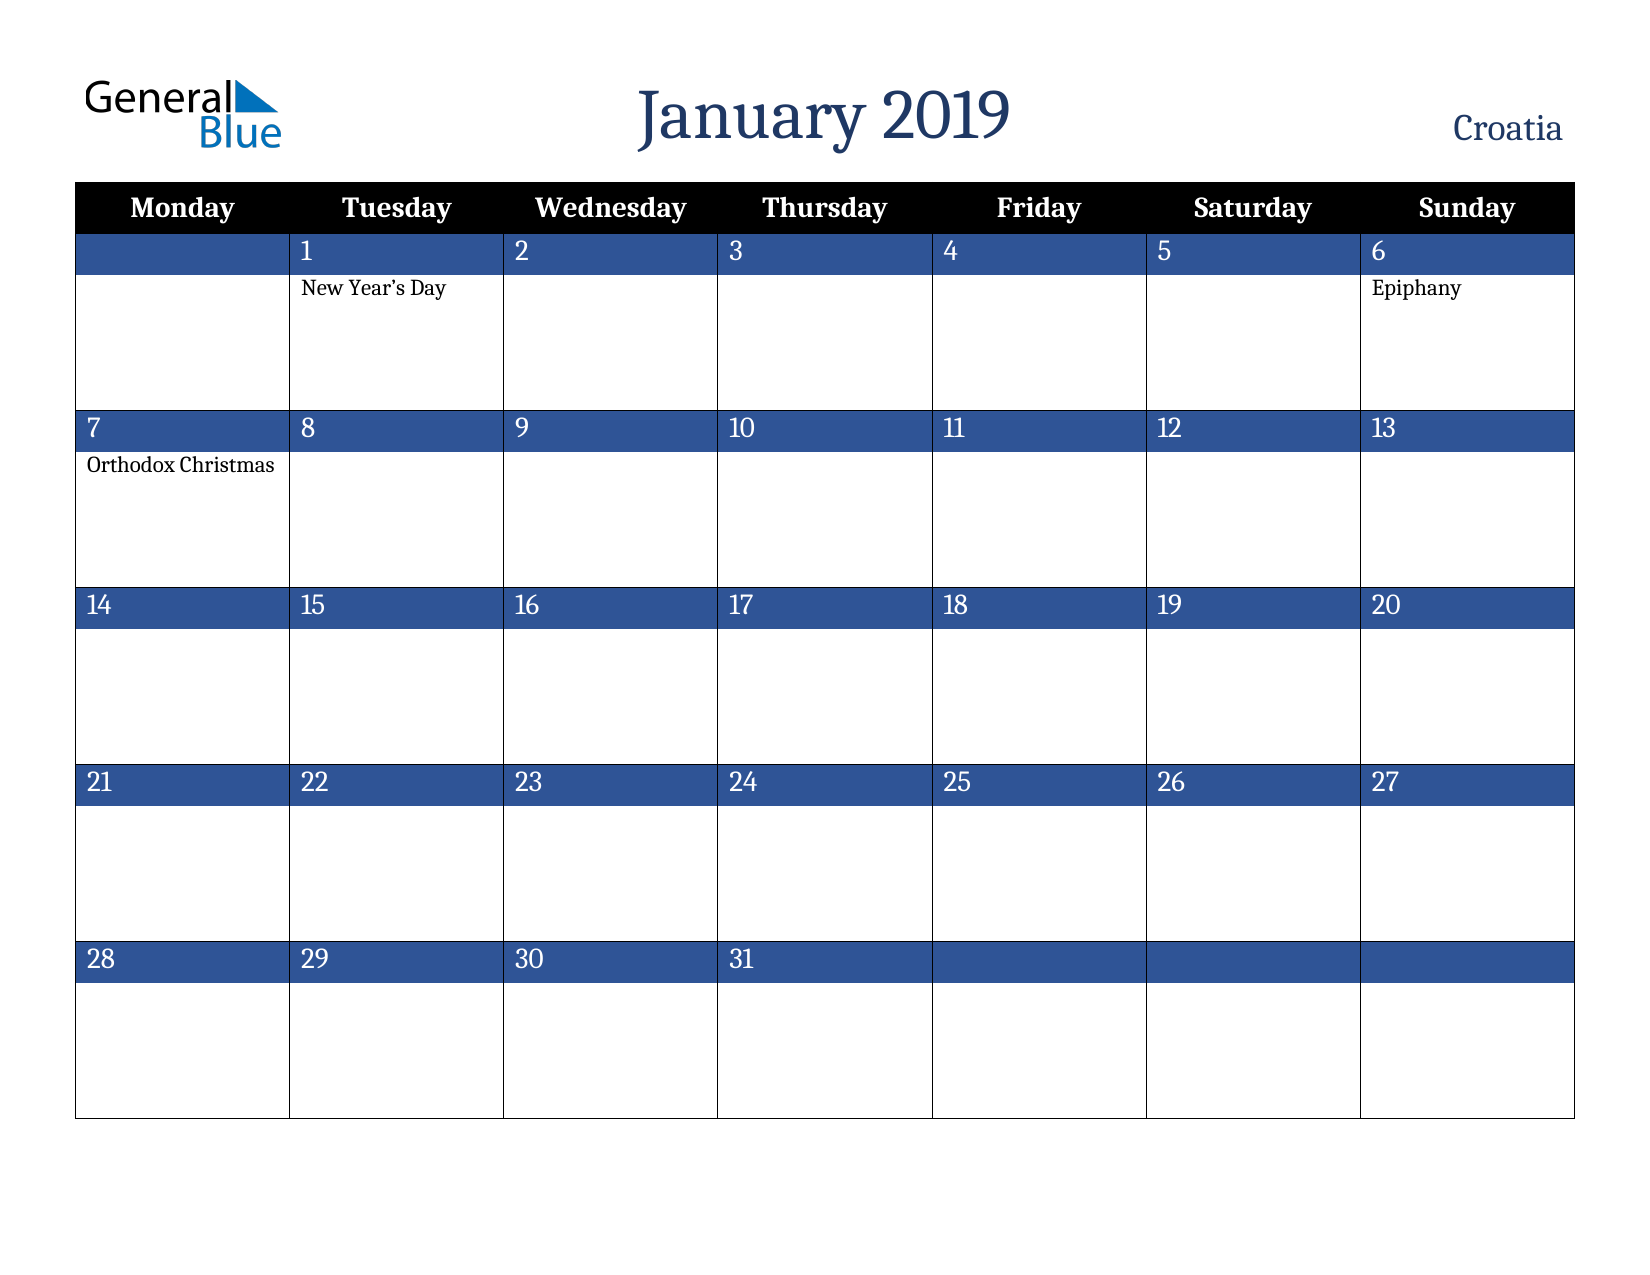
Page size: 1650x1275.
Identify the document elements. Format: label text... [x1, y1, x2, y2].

table_cell 11 [933, 411, 1146, 452]
table_cell 23 [504, 765, 717, 806]
table_header Croatia [1146, 75, 1574, 182]
table_cell [1147, 629, 1360, 764]
table_cell [1147, 275, 1360, 410]
table_cell [718, 806, 932, 941]
table_cell [504, 275, 717, 410]
table_cell 31 [718, 942, 932, 983]
table_cell Sunday [1361, 183, 1574, 233]
table_cell 17 [718, 588, 932, 629]
table_cell 12 [1147, 411, 1360, 452]
table_cell 20 [1361, 588, 1574, 629]
table_cell [933, 983, 1146, 1118]
table_cell 6 [1361, 234, 1574, 275]
table_cell 2 [504, 234, 717, 275]
table_cell 29 [290, 942, 503, 983]
table_cell 4 [933, 234, 1146, 275]
table_cell [718, 452, 932, 587]
table_cell [1147, 806, 1360, 941]
table_cell 7 [76, 411, 289, 452]
table_cell [76, 983, 289, 1118]
table_cell 25 [933, 765, 1146, 806]
table_header [76, 75, 503, 182]
table_cell [718, 629, 932, 764]
table_cell Thursday [718, 183, 932, 233]
table_cell 26 [1147, 765, 1360, 806]
table_cell [290, 452, 503, 587]
table_cell 28 [76, 942, 289, 983]
table_cell 27 [1361, 765, 1574, 806]
table_cell [290, 983, 503, 1118]
table_cell [1147, 942, 1360, 983]
table_cell 15 [290, 588, 503, 629]
table_cell [718, 983, 932, 1118]
table_cell [76, 806, 289, 941]
table_cell [504, 806, 717, 941]
table_cell Saturday [1147, 183, 1360, 233]
table_cell [290, 806, 503, 941]
picture [86, 80, 281, 148]
table_cell [1361, 983, 1574, 1118]
table_cell [1361, 629, 1574, 764]
table_cell Epiphany [1361, 275, 1574, 410]
table_cell 1 [290, 234, 503, 275]
table_cell [1361, 942, 1574, 983]
table_cell [76, 234, 289, 275]
table_header January 2019 [504, 75, 1146, 182]
table_cell [76, 629, 289, 764]
table_cell 13 [1361, 411, 1574, 452]
table_cell 21 [76, 765, 289, 806]
table_cell 14 [76, 588, 289, 629]
table_cell [290, 629, 503, 764]
table_cell 9 [504, 411, 717, 452]
table_cell Orthodox Christmas [76, 452, 289, 587]
table_cell 24 [718, 765, 932, 806]
table_cell [718, 275, 932, 410]
table_cell [933, 942, 1146, 983]
table_cell [504, 452, 717, 587]
table_cell [933, 452, 1146, 587]
table_cell New Year’s Day [290, 275, 503, 410]
table_cell Tuesday [290, 183, 503, 233]
table_cell [1147, 452, 1360, 587]
table_cell [1361, 452, 1574, 587]
table_cell [76, 275, 289, 410]
table_cell 19 [1147, 588, 1360, 629]
table_cell 8 [290, 411, 503, 452]
table_cell [1147, 983, 1360, 1118]
table_cell [504, 629, 717, 764]
table_cell [1361, 806, 1574, 941]
table_cell 18 [933, 588, 1146, 629]
table_cell Monday [76, 183, 289, 233]
table_cell 10 [718, 411, 932, 452]
table_cell [933, 806, 1146, 941]
table_cell 30 [504, 942, 717, 983]
table_cell Wednesday [504, 183, 717, 233]
table_cell Friday [933, 183, 1146, 233]
table_cell [933, 629, 1146, 764]
table_cell [504, 983, 717, 1118]
table_cell 5 [1147, 234, 1360, 275]
table_cell 22 [290, 765, 503, 806]
table_cell 3 [718, 234, 932, 275]
table_cell [933, 275, 1146, 410]
table_cell 16 [504, 588, 717, 629]
